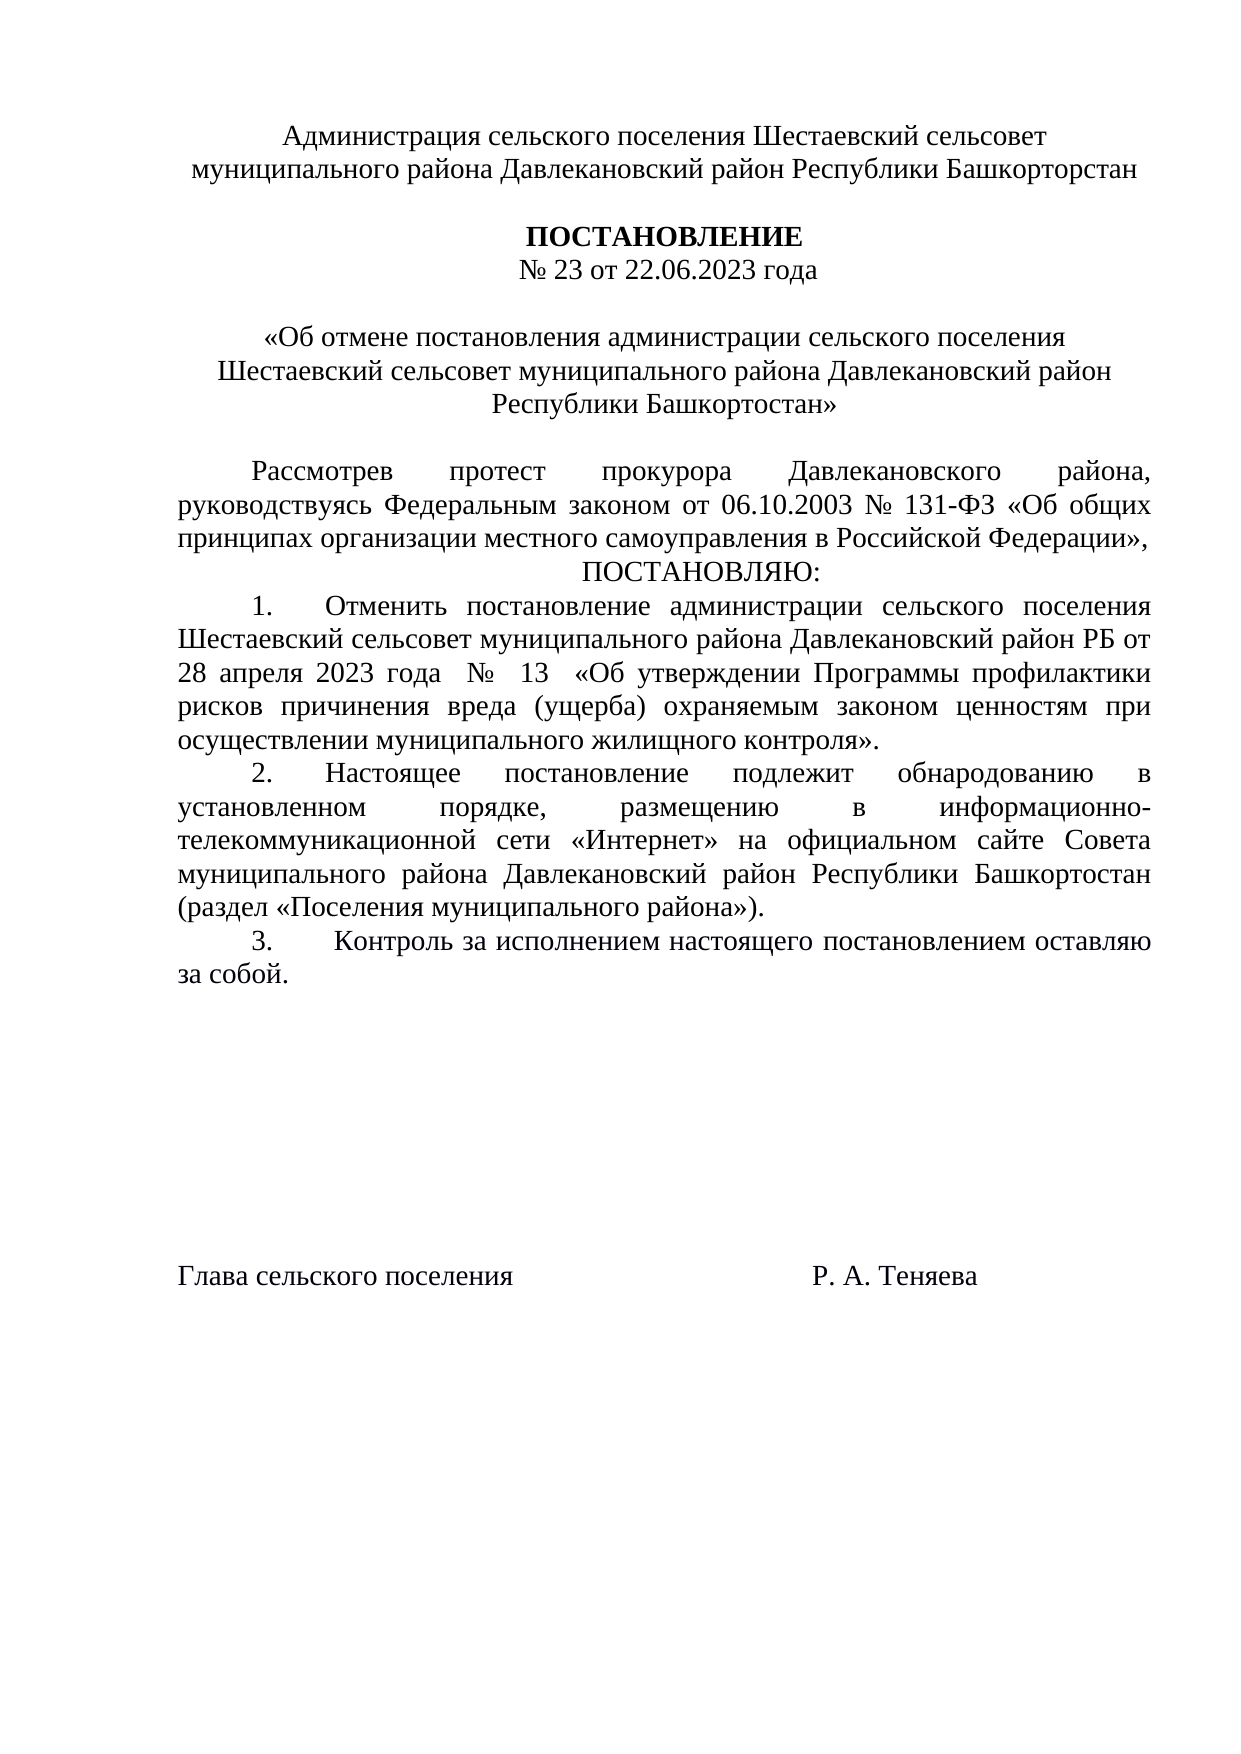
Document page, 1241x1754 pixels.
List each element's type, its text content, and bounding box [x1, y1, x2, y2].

text Глава сельского поселения Р. А. Теняева [177, 1258, 1152, 1292]
text № 23 от 22.06.2023 года [177, 252, 1152, 286]
text ПОСТАНОВЛЕНИЕ [177, 219, 1152, 252]
text Рассмотрев протест прокурора Давлекановского района, руководствуясь Федеральным законом от 06.10.2003 № 131-ФЗ «Об общих принципах организации местного самоуправления в Российской Федерации», [177, 453, 1152, 554]
text Администрация сельского поселения Шестаевский сельсовет муниципального района Давлекановский район Республики Башкорторстан [177, 118, 1152, 185]
list Настоящее постановление подлежит обнародованию в установленном порядке, размещению в информационно-телекоммуникационной сети «Интернет» на официальном сайте Совета муниципального района Давлекановский район Республики Башкортостан (раздел «Поселения муниципального района»). [177, 755, 1152, 923]
text ПОСТАНОВЛЯЮ: [177, 554, 1152, 588]
text «Об отмене постановления администрации сельского поселения Шестаевский сельсовет муниципального района Давлекановский район Республики Башкортостан» [177, 319, 1152, 420]
list Контроль за исполнением настоящего постановлением оставляю за собой. [177, 923, 1152, 990]
list Отменить постановление администрации сельского поселения Шестаевский сельсовет муниципального района Давлекановский район РБ от 28 апреля 2023 года № 13 «Об утверждении Программы профилактики рисков причинения вреда (ущерба) охраняемым законом ценностям при осуществлении муниципального жилищного контроля». [177, 588, 1152, 755]
